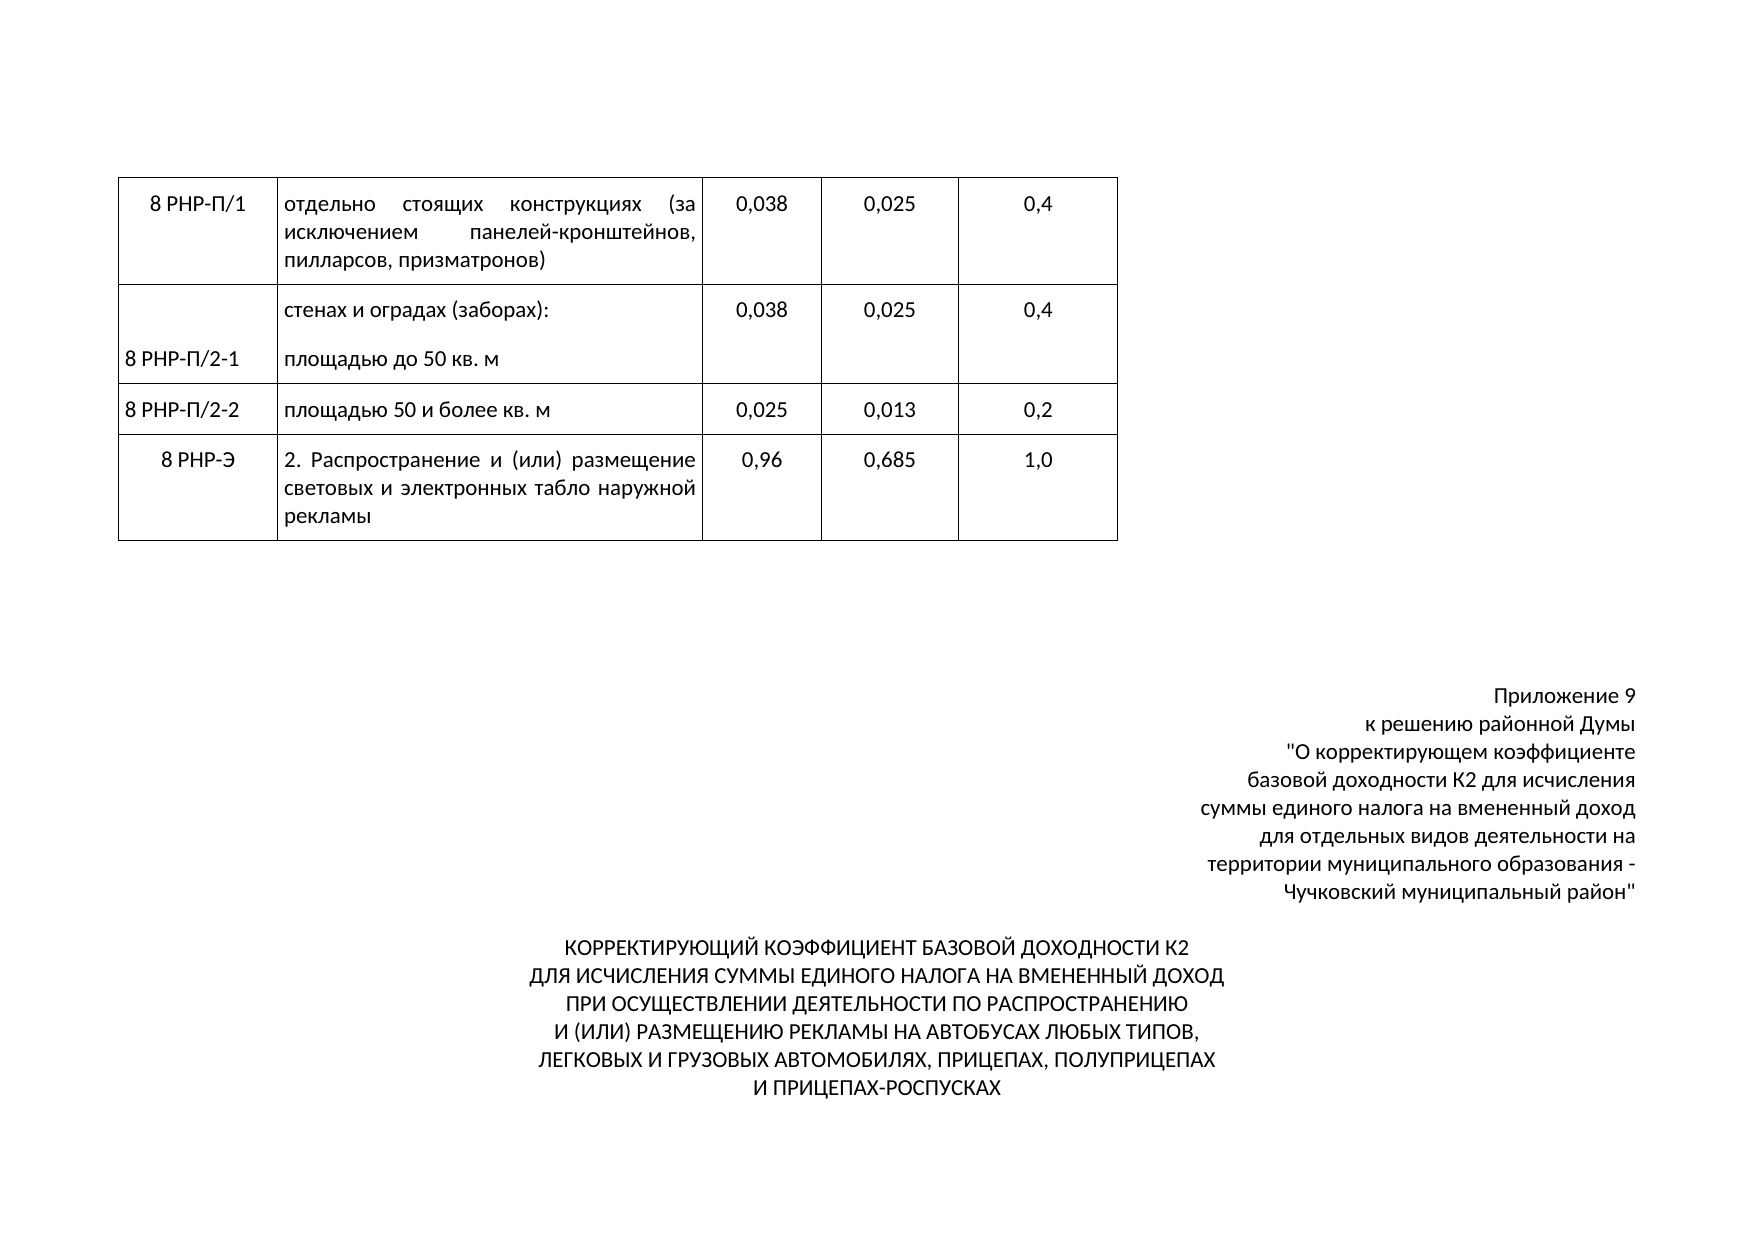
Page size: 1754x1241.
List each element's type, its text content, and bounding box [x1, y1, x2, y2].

text для отдельных видов деятельности на [118, 821, 1636, 849]
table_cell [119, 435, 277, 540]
text Чучковский муниципальный район" [118, 877, 1636, 905]
text базовой доходности К2 для исчисления [118, 765, 1636, 793]
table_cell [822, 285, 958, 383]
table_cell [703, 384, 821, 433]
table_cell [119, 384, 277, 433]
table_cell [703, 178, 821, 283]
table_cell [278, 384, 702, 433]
text к решению районной Думы [118, 709, 1636, 737]
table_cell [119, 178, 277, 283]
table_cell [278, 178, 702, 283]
text Приложение 9 [118, 681, 1636, 709]
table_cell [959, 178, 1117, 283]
text ПРИ ОСУЩЕСТВЛЕНИИ ДЕЯТЕЛЬНОСТИ ПО РАСПРОСТРАНЕНИЮ [118, 989, 1636, 1017]
text ДЛЯ ИСЧИСЛЕНИЯ СУММЫ ЕДИНОГО НАЛОГА НА ВМЕНЕННЫЙ ДОХОД [118, 961, 1636, 989]
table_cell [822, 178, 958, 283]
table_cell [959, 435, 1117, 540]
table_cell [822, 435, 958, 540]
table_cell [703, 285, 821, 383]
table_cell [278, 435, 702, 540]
text И (ИЛИ) РАЗМЕЩЕНИЮ РЕКЛАМЫ НА АВТОБУСАХ ЛЮБЫХ ТИПОВ, [118, 1017, 1636, 1045]
text КОРРЕКТИРУЮЩИЙ КОЭФФИЦИЕНТ БАЗОВОЙ ДОХОДНОСТИ К2 [118, 933, 1636, 961]
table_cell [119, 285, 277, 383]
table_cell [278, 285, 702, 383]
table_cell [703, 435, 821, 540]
text территории муниципального образования - [118, 849, 1636, 877]
text И ПРИЦЕПАХ-РОСПУСКАХ [118, 1073, 1636, 1101]
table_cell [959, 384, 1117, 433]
text суммы единого налога на вмененный доход [118, 793, 1636, 821]
text ЛЕГКОВЫХ И ГРУЗОВЫХ АВТОМОБИЛЯХ, ПРИЦЕПАХ, ПОЛУПРИЦЕПАХ [118, 1045, 1636, 1073]
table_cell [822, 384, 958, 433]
text "О корректирующем коэффициенте [118, 737, 1636, 765]
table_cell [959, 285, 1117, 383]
